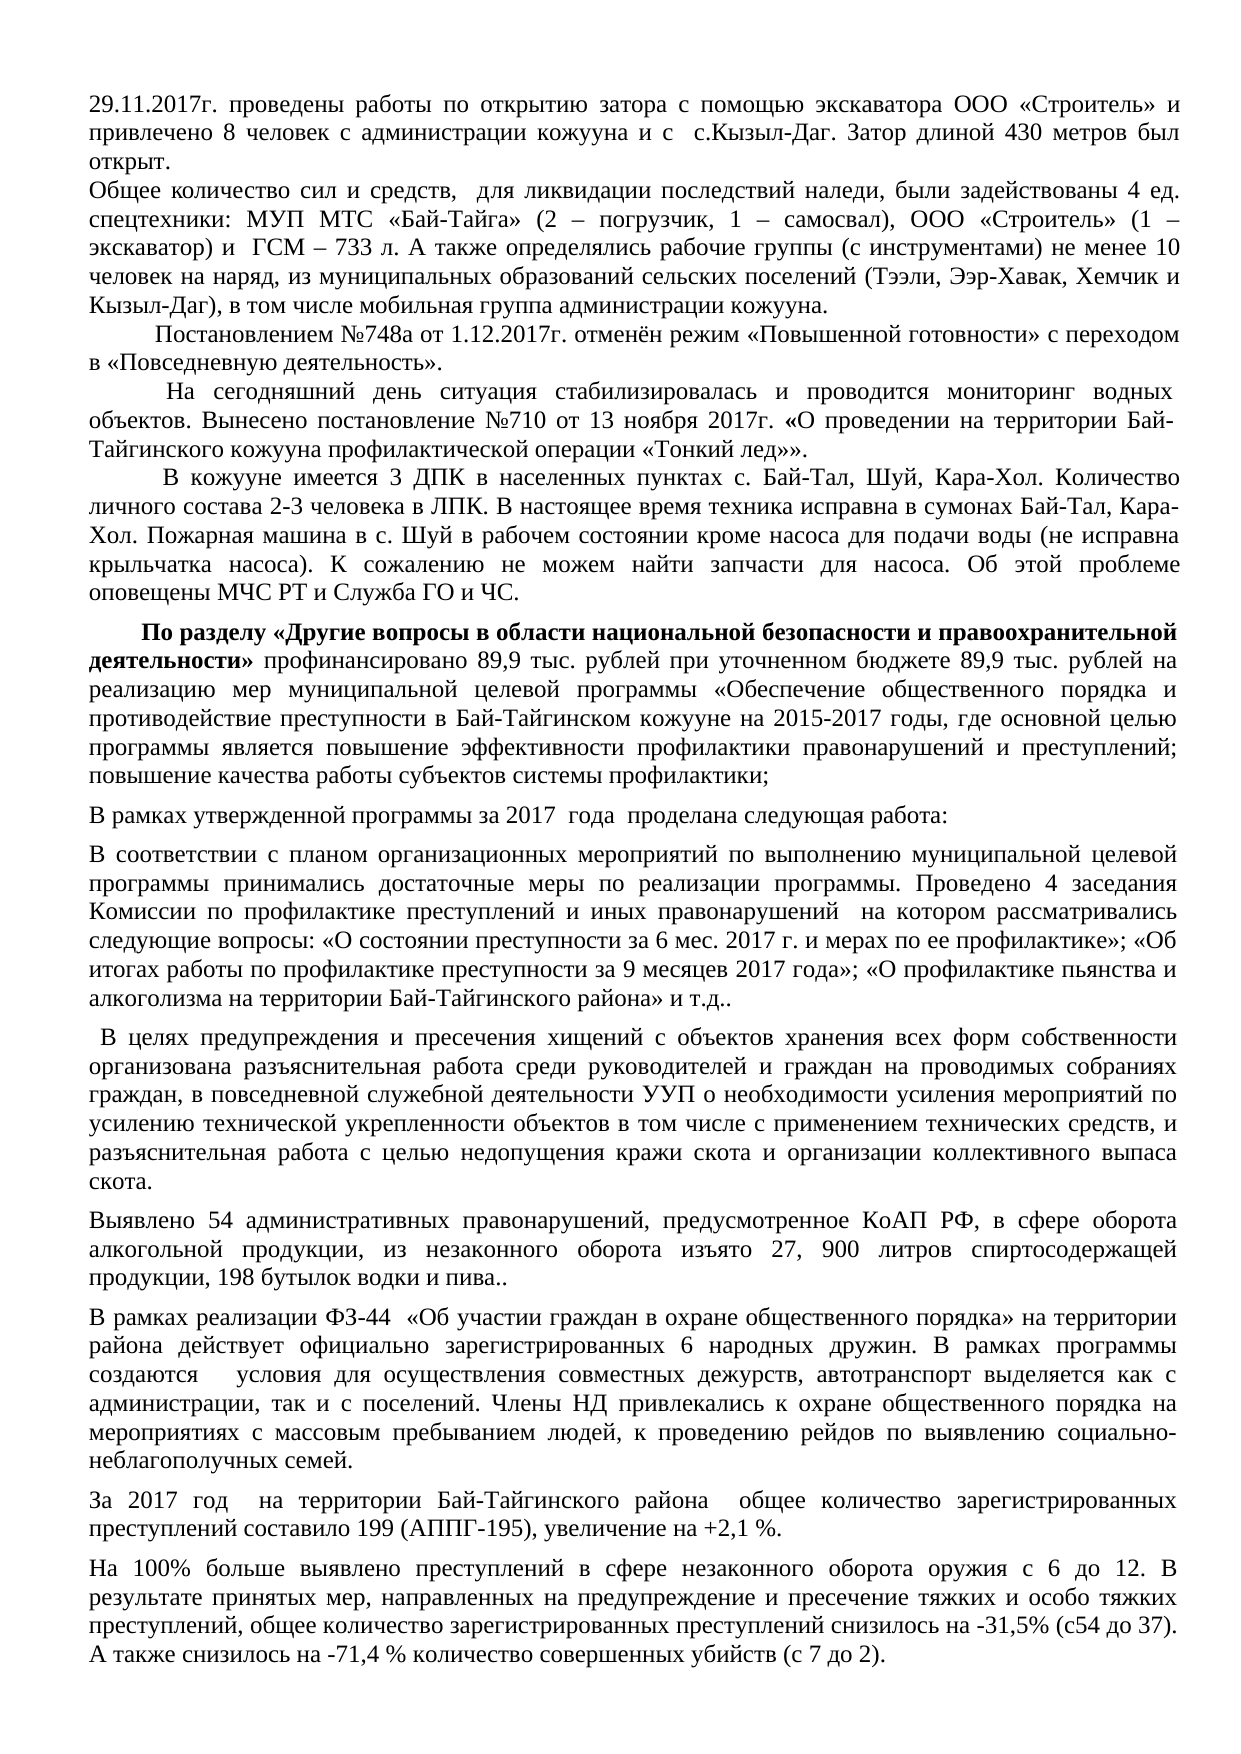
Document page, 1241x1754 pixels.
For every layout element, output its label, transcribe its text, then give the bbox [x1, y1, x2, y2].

text В кожууне имеется 3 ДПК в населенных пунктах с. Бай-Тал, Шуй, Кара-Хол. Количество личного состава 2-3 человека в ЛПК. В настоящее время техника исправна в сумонах Бай-Тал, Кара-Хол. Пожарная машина в с. Шуй в рабочем состоянии кроме насоса для подачи воды (не исправна крыльчатка насоса). К сожалению не можем найти запчасти для насоса. Об этой проблеме оповещены МЧС РТ и Служба ГО и ЧС. [89, 462, 1181, 606]
text Постановлением №748а от 1.12.2017г. отменён режим «Повышенной готовности» с переходом в «Повседневную деятельность». [89, 319, 1181, 376]
text Выявлено 54 административных правонарушений, предусмотренное КоАП РФ, в сфере оборота алкогольной продукции, из незаконного оборота изъято 27, 900 литров спиртосодержащей продукции, 198 бутылок водки и пива.. [89, 1205, 1178, 1291]
text На сегодняшний день ситуация стабилизировалась и проводится мониторинг водных объектов. Вынесено постановление №710 от 13 ноября 2017г. «О проведении на территории Бай-Тайгинского кожууна профилактической операции «Тонкий лед»». [89, 376, 1174, 462]
text В рамках утвержденной программы за 2017 года проделана следующая работа: [89, 800, 1178, 828]
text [89, 89, 1181, 175]
text По разделу «Другие вопросы в области национальной безопасности и правоохранительной деятельности» профинансировано 89,9 тыс. рублей при уточненном бюджете 89,9 тыс. рублей на реализацию мер муниципальной целевой программы «Обеспечение общественного порядка и противодействие преступности в Бай-Тайгинском кожууне на 2015-2017 годы, где основной целью программы является повышение эффективности профилактики правонарушений и преступлений; повышение качества работы субъектов системы профилактики; [89, 617, 1178, 789]
text В целях предупреждения и пресечения хищений с объектов хранения всех форм собственности организована разъяснительная работа среди руководителей и граждан на проводимых собраниях граждан, в повседневной служебной деятельности УУП о необходимости усиления мероприятий по усилению технической укрепленности объектов в том числе с применением технических средств, и разъяснительная работа с целью недопущения кражи скота и организации коллективного выпаса скота. [89, 1022, 1178, 1194]
text В рамках реализации ФЗ-44 «Об участии граждан в охране общественного порядка» на территории района действует официально зарегистрированных 6 народных дружин. В рамках программы создаются условия для осуществления совместных дежурств, автотранспорт выделяется как с администрации, так и с поселений. Члены НД привлекались к охране общественного порядка на мероприятиях с массовым пребыванием людей, к проведению рейдов по выявлению социально- неблагополучных семей. [89, 1302, 1178, 1474]
text За 2017 год на территории Бай-Тайгинского района общее количество зарегистрированных преступлений составило 199 (АППГ-195), увеличение на +2,1 %. [89, 1485, 1178, 1542]
text Общее количество сил и средств, для ликвидации последствий наледи, были задействованы 4 ед. спецтехники: МУП МТС «Бай-Тайга» (2 – погрузчик, 1 – самосвал), ООО «Строитель» (1 – экскаватор) и ГСМ – 733 л. А также определялись рабочие группы (с инструментами) не менее 10 человек на наряд, из муниципальных образований сельских поселений (Тээли, Ээр-Хавак, Хемчик и Кызыл-Даг), в том числе мобильная группа администрации кожууна. [89, 175, 1181, 319]
text На 100% больше выявлено преступлений в сфере незаконного оборота оружия с 6 до 12. В результате принятых мер, направленных на предупреждение и пресечение тяжких и особо тяжких преступлений, общее количество зарегистрированных преступлений снизилось на -31,5% (с54 до 37). А также снизилось на -71,4 % количество совершенных убийств (с 7 до 2). [89, 1553, 1178, 1668]
text В соответствии с планом организационных мероприятий по выполнению муниципальной целевой программы принимались достаточные меры по реализации программы. Проведено 4 заседания Комиссии по профилактике преступлений и иных правонарушений на котором рассматривались следующие вопросы: «О состоянии преступности за 6 мес. 2017 г. и мерах по ее профилактике»; «Об итогах работы по профилактике преступности за 9 месяцев 2017 года»; «О профилактике пьянства и алкоголизма на территории Бай-Тайгинского района» и т.д.. [89, 839, 1178, 1011]
